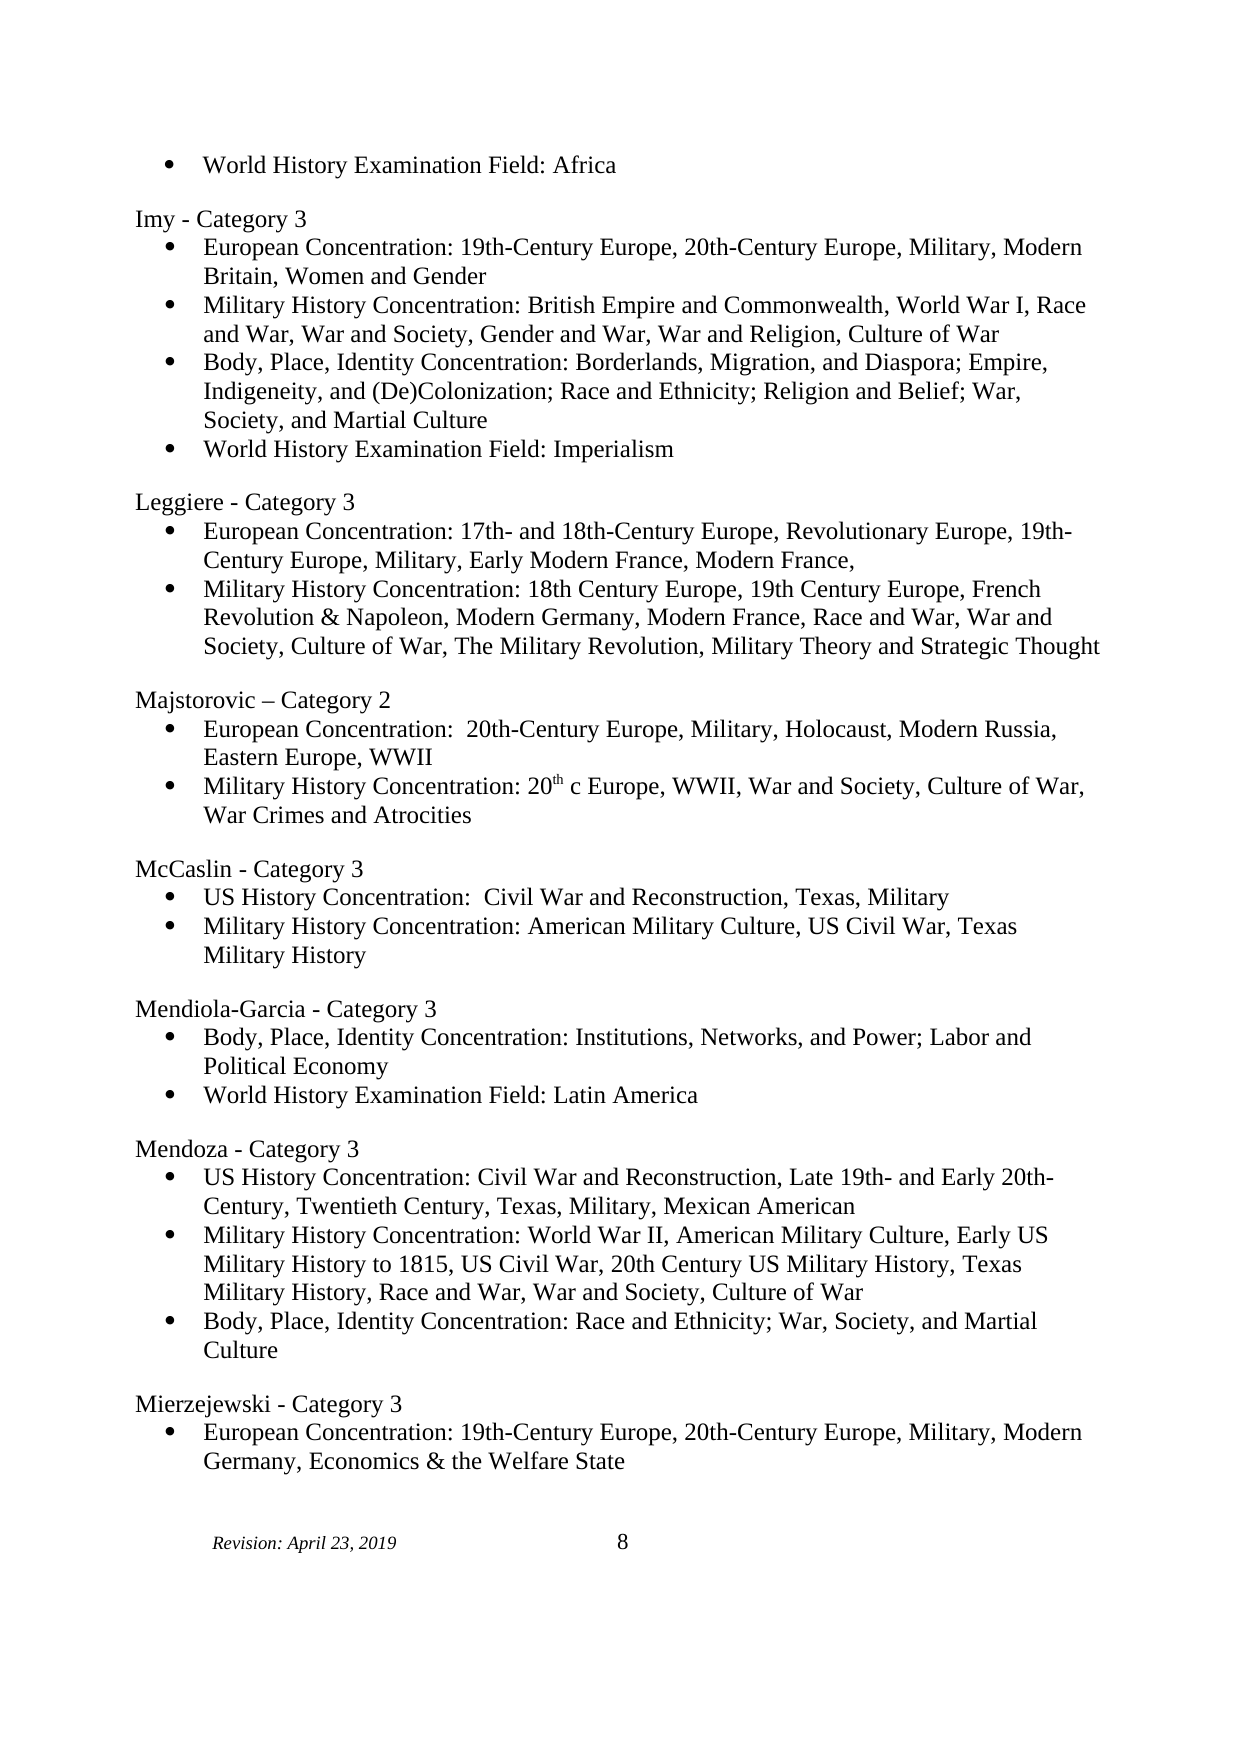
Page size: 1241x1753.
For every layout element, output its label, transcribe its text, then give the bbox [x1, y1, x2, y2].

list Military History Concentration: 20th c Europe, WWII, War and Society, Culture of War, War Crimes and Atrocities [166, 771, 1105, 829]
list Body, Place, Identity Concentration: Race and Ethnicity; War, Society, and Martial Culture [166, 1306, 1105, 1364]
list Military History Concentration: American Military Culture, US Civil War, Texas Military History​ [166, 911, 1105, 969]
list Body, Place, Identity Concentration: Borderlands, Migration, and Diaspora; Empire, Indigeneity, and (De)Colonization; Race and Ethnicity; Religion and Belief; War, Society, and Martial Culture [166, 347, 1105, 434]
text Mendoza - Category 3 [135, 1134, 1105, 1162]
list Military History Concentration: 18th Century Europe, 19th Century Europe, French Revolution & Napoleon, Modern Germany, Modern France, Race and War, War and Society, Culture of War, The Military Revolution, Military Theory and Strategic Thought [166, 574, 1105, 660]
text Mendiola-Garcia - Category 3 [135, 994, 1105, 1022]
text Majstorovic – Category 2 [135, 685, 1105, 714]
list Military History Concentration: World War II, American Military Culture, Early US Military History to 1815, US Civil War, 20th Century US Military History, Texas Military History, Race and War, War and Society, Culture of War [166, 1220, 1105, 1306]
list World History Examination Field: Latin America [166, 1080, 1105, 1109]
text Imy - Category 3 [135, 204, 1105, 232]
list World History Examination Field: Imperialism [166, 434, 1105, 462]
text Mierzejewski - Category 3 [135, 1389, 1105, 1417]
list Body, Place, Identity Concentration: ​Institutions, Networks, and Power; Labor and Political Economy [166, 1022, 1105, 1080]
list European Concentration: 19th-Century Europe, 20th-Century Europe, Military, Modern Germany, Economics & the Welfare State [166, 1417, 1105, 1475]
list US History Concentration: ​Civil War and Reconstruction, Late 19th- and Early 20th-Centur​y, Twentieth Century, Texas, Military, Mexican American [166, 1162, 1105, 1220]
list European Concentration: 19th-Century Europe, 20th-Century Europe​, Military​, Modern Britain, Women and Gender [166, 232, 1105, 290]
text McCaslin - Category 3 [135, 854, 1105, 882]
list Military History Concentration: British Empire and Commonwealth​, World War I​, Race and Wa​r, War and Society​, Gender and War, War and Religion, Culture of War [166, 290, 1105, 347]
list US History Concentration: Civil War and Reconstruction, Texas, Military [166, 882, 1105, 911]
text Leggiere - Category 3 [135, 487, 1105, 516]
list World History Examination Field: Africa​ [165, 150, 1105, 179]
list European Concentration: 20th-Century Europe, Military, Holocaust, Modern Russia, Eastern Europe, WWII [166, 714, 1105, 771]
list European Concentration: 17th- and 18th-Century Europe, Revolutionary Europe, 19th-Century Europe, Military, Early Modern France, Modern France, [166, 516, 1105, 574]
